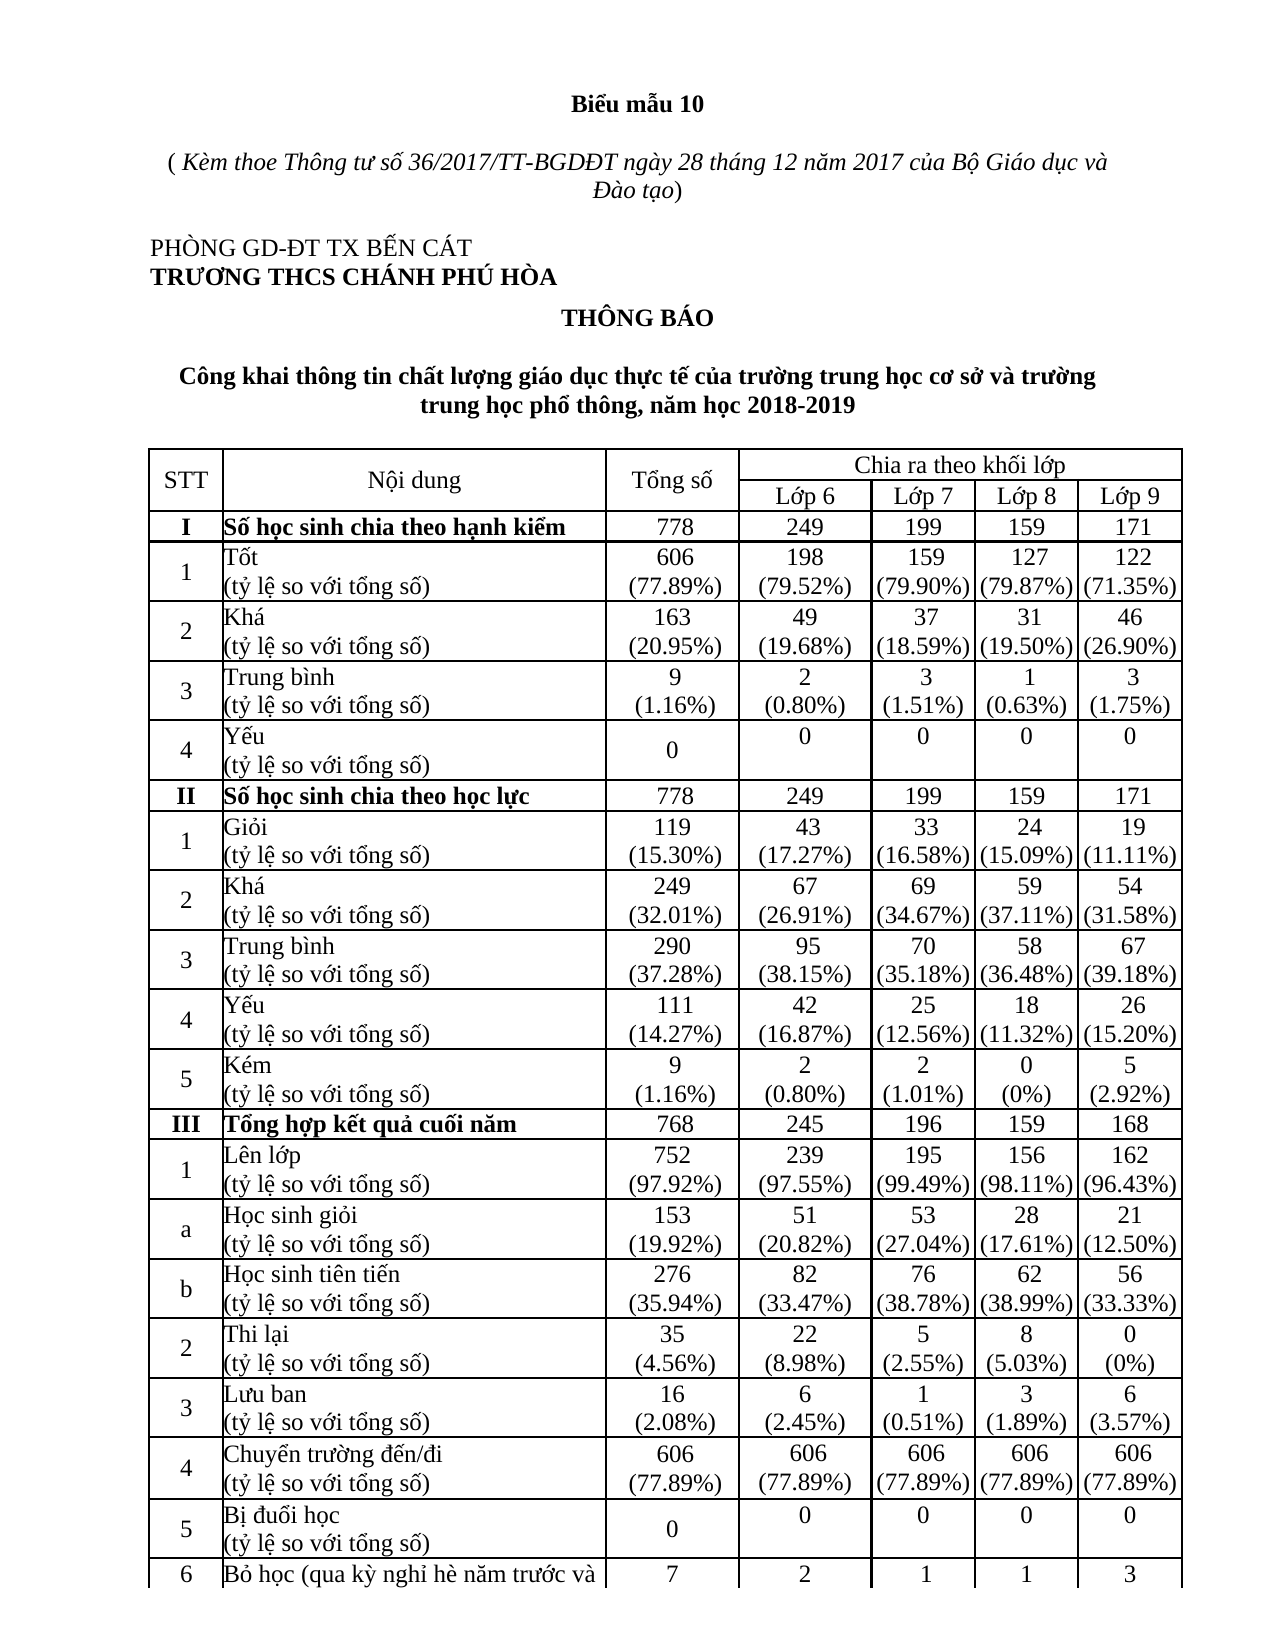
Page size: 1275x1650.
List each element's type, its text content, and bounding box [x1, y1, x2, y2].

table_cell 25 (12.56%) [873, 990, 974, 1048]
table_cell 245 [740, 1110, 870, 1138]
table_cell 1 (0.63%) [976, 662, 1077, 719]
table_cell 159 [976, 781, 1077, 809]
table_cell II [150, 781, 222, 809]
table_cell 18 (11.32%) [976, 990, 1077, 1048]
table_cell 49 (19.68%) [740, 602, 870, 659]
table_cell Lên lớp (tỷ lệ so với tổng số) [224, 1140, 605, 1198]
table_cell 171 [1079, 781, 1181, 809]
table_cell 70 (35.18%) [873, 931, 974, 988]
table_cell 606 (77.89%) [976, 1438, 1077, 1498]
table_cell 33 (16.58%) [873, 812, 974, 869]
table_cell 606 (77.89%) [607, 1438, 738, 1498]
table_cell 0 [1079, 721, 1181, 779]
text ( Kèm thoe Thông tư số 36/2017/TT-BGDĐT ngày 28 tháng 12 năm 2017 của Bộ Giáo dục và Đào tạo) [150, 147, 1125, 204]
table_cell 8 (5.03%) [976, 1319, 1077, 1377]
table_cell Bị đuổi học (tỷ lệ so với tổng số) [224, 1500, 605, 1557]
table_cell 3 (1.79%) [1079, 1559, 1181, 1588]
table_cell 162 (96.43%) [1079, 1140, 1181, 1198]
table_cell 31 (19.50%) [976, 602, 1077, 659]
table_cell 3 [150, 1379, 222, 1436]
table_cell 606 (77.89%) [873, 1438, 974, 1498]
table_cell Tốt (tỷ lệ so với tổng số) [224, 543, 605, 600]
table_cell 19 (11.11%) [1079, 812, 1181, 869]
table_header Tổng số [607, 450, 738, 509]
table_cell 62 (38.99%) [976, 1260, 1077, 1317]
table_cell 0 [976, 721, 1077, 779]
table_cell 0 (0%) [976, 1050, 1077, 1107]
text TRƯƠNG THCS CHÁNH PHÚ HÒA [150, 262, 1125, 291]
table_cell 0 [873, 721, 974, 779]
table_cell 42 (16.87%) [740, 990, 870, 1048]
table_cell 159 (79.90%) [873, 543, 974, 600]
table_cell 2 (0.80%) [740, 1050, 870, 1107]
table_cell 3 (1.75%) [1079, 662, 1181, 719]
table_cell 1 [150, 812, 222, 869]
table_cell 2 [150, 602, 222, 659]
table_cell 2 [150, 871, 222, 929]
table_cell Học sinh tiên tiến (tỷ lệ so với tổng số) [224, 1260, 605, 1317]
text Biểu mẫu 10 [150, 89, 1125, 117]
table_cell 0 [740, 721, 870, 779]
table_cell 0 [607, 1500, 738, 1557]
table_cell 54 (31.58%) [1079, 871, 1181, 929]
table_cell 6 (2.45%) [740, 1379, 870, 1436]
table_cell III [150, 1110, 222, 1138]
table_cell 58 (36.48%) [976, 931, 1077, 988]
table_cell 37 (18.59%) [873, 602, 974, 659]
table_cell 1 (0.51%) [873, 1379, 974, 1436]
table_cell Thi lại (tỷ lệ so với tổng số) [224, 1319, 605, 1377]
table_cell 4 [150, 990, 222, 1048]
table_cell 0 [1079, 1500, 1181, 1557]
table_cell 168 [1079, 1110, 1181, 1138]
table_header STT [150, 450, 222, 509]
table_cell Lớp 6 [740, 481, 870, 509]
table_cell Chuyển trường đến/đi (tỷ lệ so với tổng số) [224, 1438, 605, 1498]
table_cell 0 (0%) [1079, 1319, 1181, 1377]
table_cell 3 (1.51%) [873, 662, 974, 719]
table_cell Kém (tỷ lệ so với tổng số) [224, 1050, 605, 1107]
table_cell 76 (38.78%) [873, 1260, 974, 1317]
table_header Chia ra theo khối lớp [740, 450, 1181, 479]
table_cell 82 (33.47%) [740, 1260, 870, 1317]
table_cell 1 (0.51%) [873, 1559, 974, 1588]
table_cell Lớp 8 [976, 481, 1077, 509]
table_cell 51 (20.82%) [740, 1200, 870, 1257]
table_cell 2 (0.80%) [740, 662, 870, 719]
table_cell 290 (37.28%) [607, 931, 738, 988]
table_cell 9 (1.16%) [607, 1050, 738, 1107]
table_cell 56 (33.33%) [1079, 1260, 1181, 1317]
table_cell 26 (15.20%) [1079, 990, 1181, 1048]
text PHÒNG GD-ĐT TX BẾN CÁT [150, 233, 1125, 262]
table_cell 5 (2.55%) [873, 1319, 974, 1377]
table_cell 95 (38.15%) [740, 931, 870, 988]
table_cell 43 (17.27%) [740, 812, 870, 869]
table_cell b [150, 1260, 222, 1317]
text THÔNG BÁO [150, 303, 1125, 332]
table_cell 195 (99.49%) [873, 1140, 974, 1198]
table_cell 122 (71.35%) [1079, 543, 1181, 600]
table_cell 1 [150, 543, 222, 600]
table_cell 606 (77.89%) [1079, 1438, 1181, 1498]
table_cell Yếu (tỷ lệ so với tổng số) [224, 990, 605, 1048]
text Công khai thông tin chất lượng giáo dục thực tế của trường trung học cơ sở và trường trung học phổ thông, năm học 2018-2019 [150, 361, 1125, 419]
table_cell 7 (0.91%) [607, 1559, 738, 1588]
table_cell Khá (tỷ lệ so với tổng số) [224, 871, 605, 929]
table_cell 53 (27.04%) [873, 1200, 974, 1257]
table_cell 159 [976, 512, 1077, 540]
table_cell 606 (77.89%) [607, 543, 738, 600]
table_cell 4 [150, 721, 222, 779]
table_cell 0 [607, 721, 738, 779]
table_cell 46 (26.90%) [1079, 602, 1181, 659]
table_cell 119 (15.30%) [607, 812, 738, 869]
table_cell Lớp 9 [1079, 481, 1181, 509]
table_cell 1 (0.63%) [976, 1559, 1077, 1588]
table_cell 127 (79.87%) [976, 543, 1077, 600]
table_cell 249 [740, 512, 870, 540]
table_cell 35 (4.56%) [607, 1319, 738, 1377]
table_cell 6 (3.57%) [1079, 1379, 1181, 1436]
table_cell 0 [740, 1500, 870, 1557]
table_cell Lưu ban (tỷ lệ so với tổng số) [224, 1379, 605, 1436]
table_cell 67 (26.91%) [740, 871, 870, 929]
table_cell 111 (14.27%) [607, 990, 738, 1048]
table_cell 21 (12.50%) [1079, 1200, 1181, 1257]
table_cell Học sinh giỏi (tỷ lệ so với tổng số) [224, 1200, 605, 1257]
table_cell Trung bình (tỷ lệ so với tổng số) [224, 662, 605, 719]
table_cell 0 [976, 1500, 1077, 1557]
table_cell 778 [607, 512, 738, 540]
table_cell Số học sinh chia theo học lực [224, 781, 605, 809]
table_cell 5 (2.92%) [1079, 1050, 1181, 1107]
table_cell 5 [150, 1050, 222, 1107]
table_cell 4 [150, 1438, 222, 1498]
table_cell 153 (19.92%) [607, 1200, 738, 1257]
table_cell 59 (37.11%) [976, 871, 1077, 929]
table_cell Số học sinh chia theo hạnh kiểm [224, 512, 605, 540]
table_cell Khá (tỷ lệ so với tổng số) [224, 602, 605, 659]
table_cell 239 (97.55%) [740, 1140, 870, 1198]
table_cell Tổng hợp kết quả cuối năm [224, 1110, 605, 1138]
table_cell 199 [873, 781, 974, 809]
table_cell 171 [1079, 512, 1181, 540]
table_cell I [150, 512, 222, 540]
table_cell 1 [150, 1140, 222, 1198]
table_cell 67 (39.18%) [1079, 931, 1181, 988]
table_cell 9 (1.16%) [607, 662, 738, 719]
table_cell 163 (20.95%) [607, 602, 738, 659]
table_cell 249 (32.01%) [607, 871, 738, 929]
table_cell 2 (0.82%) [740, 1559, 870, 1588]
table_cell 3 [150, 662, 222, 719]
table_cell 778 [607, 781, 738, 809]
table_cell Trung bình (tỷ lệ so với tổng số) [224, 931, 605, 988]
table_header Nội dung [224, 450, 605, 509]
table_cell 2 (1.01%) [873, 1050, 974, 1107]
table_cell 752 (97.92%) [607, 1140, 738, 1198]
table_cell 196 [873, 1110, 974, 1138]
table_cell 16 (2.08%) [607, 1379, 738, 1436]
table_cell 3 (1.89%) [976, 1379, 1077, 1436]
table_cell a [150, 1200, 222, 1257]
table_cell 22 (8.98%) [740, 1319, 870, 1377]
table_cell 0 [873, 1500, 974, 1557]
table_cell 768 [607, 1110, 738, 1138]
table_cell 249 [740, 781, 870, 809]
table_cell 276 (35.94%) [607, 1260, 738, 1317]
table_cell 28 (17.61%) [976, 1200, 1077, 1257]
table_cell 156 (98.11%) [976, 1140, 1077, 1198]
table_cell 198 (79.52%) [740, 543, 870, 600]
table_cell 3 [150, 931, 222, 988]
table_cell 2 [150, 1319, 222, 1377]
table_cell Giỏi (tỷ lệ so với tổng số) [224, 812, 605, 869]
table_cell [224, 1559, 605, 1588]
table_cell Lớp 7 [873, 481, 974, 509]
table_cell Yếu (tỷ lệ so với tổng số) [224, 721, 605, 779]
table_cell 606 (77.89%) [740, 1438, 870, 1498]
table_cell 24 (15.09%) [976, 812, 1077, 869]
table_cell 199 [873, 512, 974, 540]
table_cell 159 [976, 1110, 1077, 1138]
table_cell 5 [150, 1500, 222, 1557]
table_cell 69 (34.67%) [873, 871, 974, 929]
table_cell 6 [150, 1559, 222, 1588]
